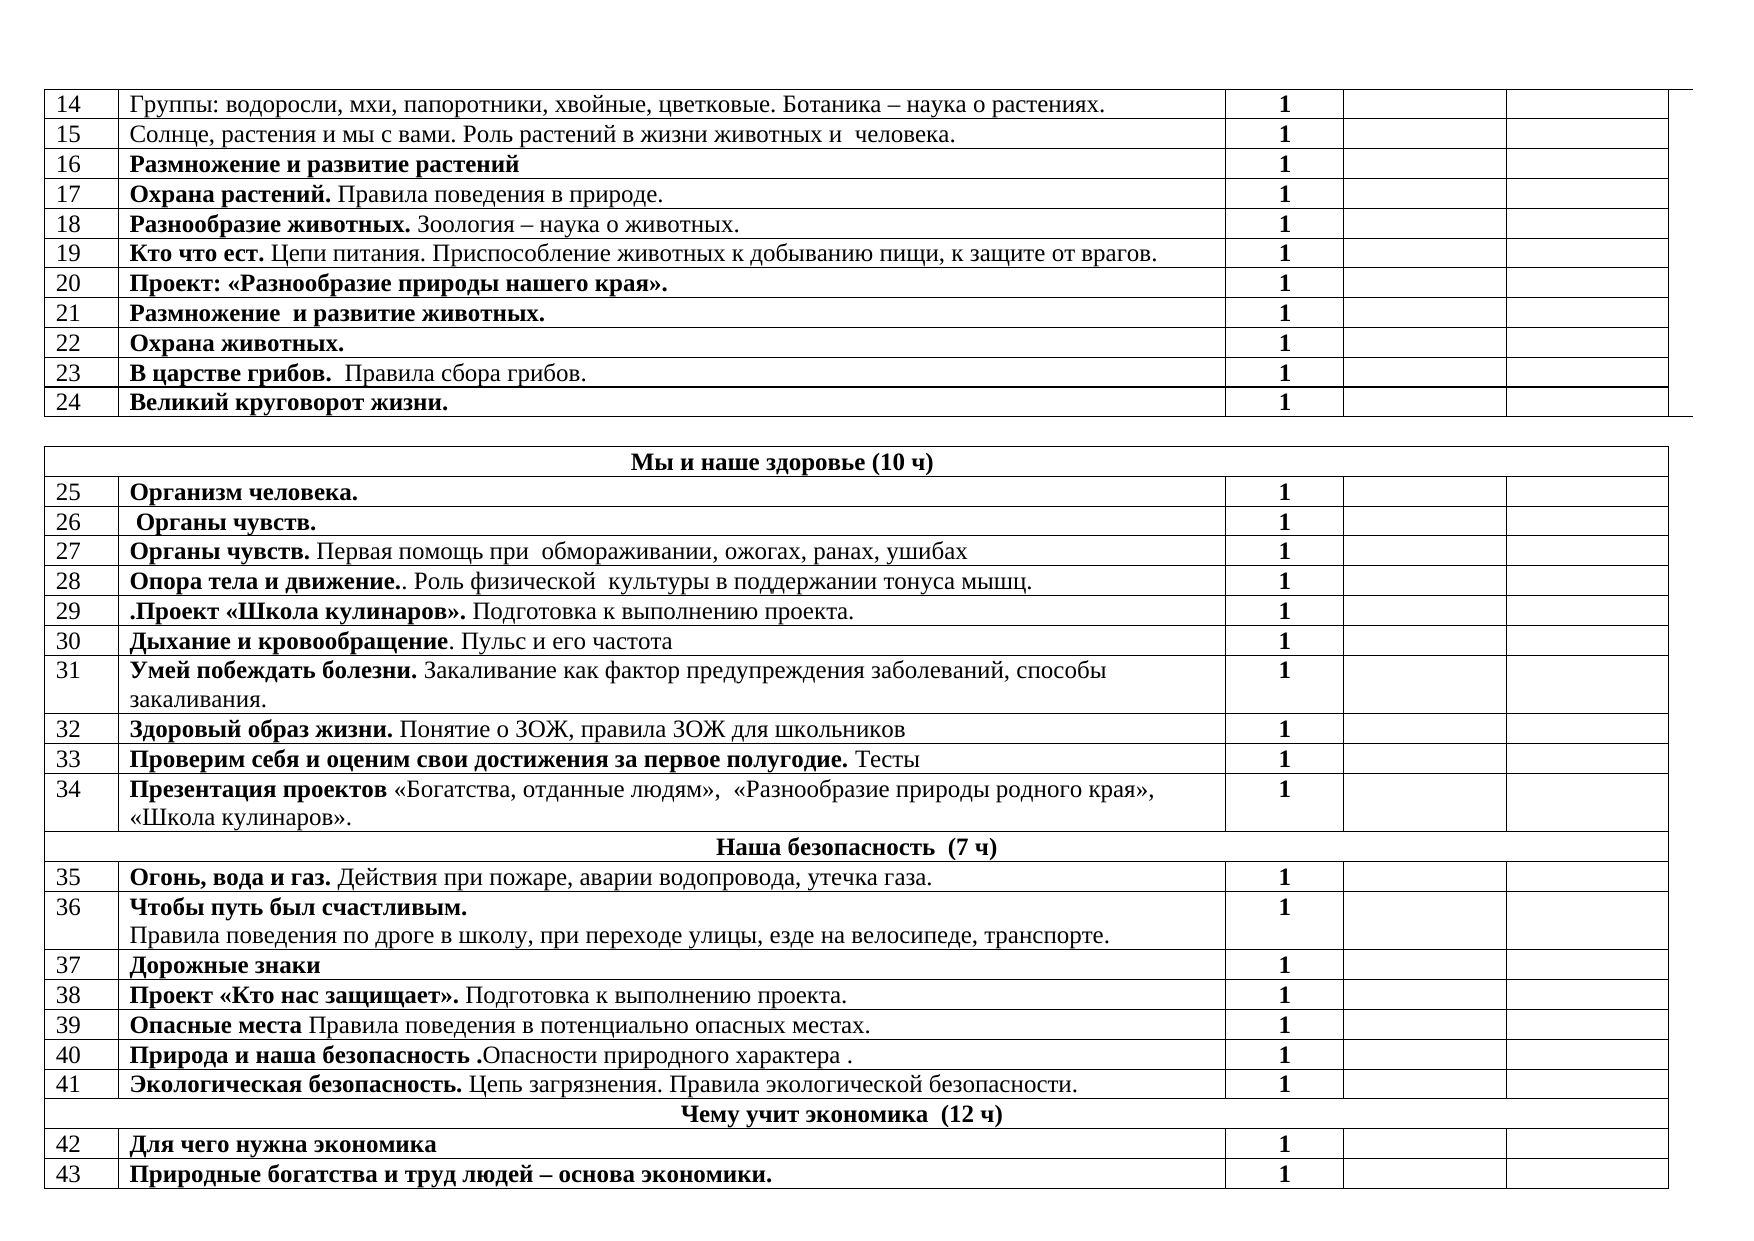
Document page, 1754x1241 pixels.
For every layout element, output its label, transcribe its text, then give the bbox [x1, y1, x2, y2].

table_cell 1 [1226, 656, 1343, 713]
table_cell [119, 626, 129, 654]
table_cell [1507, 1010, 1517, 1039]
table_cell [1507, 774, 1668, 831]
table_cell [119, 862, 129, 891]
table_cell [1657, 298, 1668, 327]
table_cell [1657, 1040, 1668, 1068]
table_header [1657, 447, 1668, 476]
table_cell [1344, 656, 1506, 713]
table_cell [1344, 328, 1355, 357]
table_cell [1495, 179, 1506, 208]
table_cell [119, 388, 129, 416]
table_cell 34 [45, 774, 118, 831]
table_cell [1507, 566, 1517, 595]
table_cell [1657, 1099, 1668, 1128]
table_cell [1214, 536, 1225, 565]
table_cell [1507, 714, 1517, 743]
table_cell [1344, 298, 1355, 327]
table_cell [1344, 358, 1355, 386]
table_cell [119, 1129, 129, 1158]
table_cell [1344, 239, 1355, 267]
table_cell [1507, 477, 1517, 506]
table_cell [1657, 744, 1668, 773]
table_cell [1344, 980, 1355, 1009]
table_cell [1344, 862, 1355, 891]
table_cell [1507, 1159, 1517, 1188]
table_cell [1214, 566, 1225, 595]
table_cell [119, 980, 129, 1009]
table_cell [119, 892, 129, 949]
table_cell [1495, 744, 1506, 773]
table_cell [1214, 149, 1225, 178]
table_cell [1507, 209, 1517, 237]
table_cell [1344, 1010, 1355, 1039]
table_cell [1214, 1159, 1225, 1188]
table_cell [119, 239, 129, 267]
table_cell 1 [1226, 774, 1343, 831]
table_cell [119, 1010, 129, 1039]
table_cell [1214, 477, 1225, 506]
table_cell [1657, 714, 1668, 743]
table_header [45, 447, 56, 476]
table_cell [1344, 744, 1355, 773]
table_cell [1507, 656, 1668, 713]
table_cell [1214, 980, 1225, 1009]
table_cell [1495, 1159, 1506, 1188]
table_cell [1344, 268, 1355, 297]
table_cell [1507, 980, 1517, 1009]
table_cell [1495, 90, 1506, 118]
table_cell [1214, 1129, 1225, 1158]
table_cell [1344, 892, 1506, 949]
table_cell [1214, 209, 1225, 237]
table_cell [1495, 268, 1506, 297]
table_cell [1657, 626, 1668, 654]
table_cell [1495, 862, 1506, 891]
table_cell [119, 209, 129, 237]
table_cell [1344, 507, 1355, 535]
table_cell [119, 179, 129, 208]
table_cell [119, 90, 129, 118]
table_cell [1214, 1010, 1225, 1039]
table_cell [1495, 149, 1506, 178]
table_cell [1344, 536, 1355, 565]
table_cell [1657, 268, 1668, 297]
table_cell [1657, 862, 1668, 891]
table_cell [1507, 626, 1517, 654]
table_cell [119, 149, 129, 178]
table_cell [1657, 358, 1668, 386]
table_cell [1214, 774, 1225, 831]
table_cell [1507, 862, 1517, 891]
table_cell [1495, 1010, 1506, 1039]
table_cell [1344, 477, 1355, 506]
table_cell [1344, 566, 1355, 595]
table_cell [1507, 358, 1517, 386]
table_cell [1495, 596, 1506, 625]
table_cell [1495, 980, 1506, 1009]
table_cell [1507, 744, 1517, 773]
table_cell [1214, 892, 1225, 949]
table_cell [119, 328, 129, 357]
table_cell [1344, 149, 1355, 178]
table_cell [1507, 268, 1517, 297]
table_cell [1657, 1010, 1668, 1039]
table_cell [1344, 1040, 1355, 1068]
table_cell [1507, 388, 1517, 416]
table_cell [1507, 1129, 1517, 1158]
table_cell [1344, 209, 1355, 237]
table_cell [1495, 566, 1506, 595]
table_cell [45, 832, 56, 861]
table_cell [1495, 119, 1506, 148]
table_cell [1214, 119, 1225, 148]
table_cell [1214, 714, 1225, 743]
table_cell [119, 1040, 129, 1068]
table_cell [1657, 980, 1668, 1009]
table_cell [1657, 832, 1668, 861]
table_cell [1495, 209, 1506, 237]
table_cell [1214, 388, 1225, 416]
table_cell [1507, 149, 1517, 178]
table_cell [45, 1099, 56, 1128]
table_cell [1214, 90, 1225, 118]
table_cell [1507, 328, 1517, 357]
table_cell [1507, 298, 1517, 327]
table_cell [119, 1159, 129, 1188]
table_cell [1495, 477, 1506, 506]
table_cell [1657, 477, 1668, 506]
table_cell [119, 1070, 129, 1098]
table_cell 1 [1226, 892, 1343, 949]
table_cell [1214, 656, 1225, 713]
table_cell [1657, 119, 1668, 148]
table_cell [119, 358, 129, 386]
table_cell [1344, 714, 1355, 743]
table_cell [1507, 239, 1517, 267]
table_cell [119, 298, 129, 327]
table_cell [1657, 149, 1668, 178]
table_cell [1495, 507, 1506, 535]
table_cell [1495, 950, 1506, 979]
table_cell [1344, 1159, 1355, 1188]
table_cell [1344, 596, 1355, 625]
table_cell [1657, 179, 1668, 208]
table_cell [1495, 714, 1506, 743]
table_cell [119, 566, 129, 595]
table_cell [1507, 507, 1517, 535]
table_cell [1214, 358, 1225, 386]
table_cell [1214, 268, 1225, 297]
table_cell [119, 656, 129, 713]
table_cell [1344, 626, 1355, 654]
table_cell [1495, 358, 1506, 386]
table_cell [1495, 626, 1506, 654]
table_cell [1507, 892, 1668, 949]
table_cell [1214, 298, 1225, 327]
table_cell [1495, 536, 1506, 565]
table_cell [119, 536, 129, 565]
table_cell [1657, 328, 1668, 357]
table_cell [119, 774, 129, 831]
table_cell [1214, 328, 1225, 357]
table_cell [1657, 950, 1668, 979]
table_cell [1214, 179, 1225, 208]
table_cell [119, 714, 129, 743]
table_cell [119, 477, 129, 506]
table_cell 36 [45, 892, 118, 949]
table_cell [1344, 119, 1355, 148]
table_cell [1507, 1040, 1517, 1068]
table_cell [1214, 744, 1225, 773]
table_cell [1657, 536, 1668, 565]
table_cell [1344, 179, 1355, 208]
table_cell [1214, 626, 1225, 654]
table_cell 31 [45, 656, 118, 713]
table_cell [1507, 950, 1517, 979]
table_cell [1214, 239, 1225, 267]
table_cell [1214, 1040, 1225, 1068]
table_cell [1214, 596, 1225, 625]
table_cell [1495, 1040, 1506, 1068]
table_cell [1507, 596, 1517, 625]
table_cell [1495, 239, 1506, 267]
table_cell [1657, 90, 1668, 118]
table_cell [1507, 119, 1517, 148]
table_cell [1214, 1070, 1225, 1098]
table_cell [1657, 566, 1668, 595]
table_cell [1344, 774, 1506, 831]
table_cell [1344, 950, 1355, 979]
table_cell [1657, 388, 1668, 416]
table_cell [1657, 239, 1668, 267]
table_cell [1657, 209, 1668, 237]
table_cell [1657, 1159, 1668, 1188]
table_cell [1344, 1129, 1355, 1158]
table_cell [1657, 596, 1668, 625]
table_cell [1657, 1070, 1668, 1098]
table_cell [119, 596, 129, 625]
table_cell [1344, 388, 1355, 416]
table_cell [1507, 179, 1517, 208]
table_cell [1657, 507, 1668, 535]
table_cell [1507, 536, 1517, 565]
table_cell [1495, 328, 1506, 357]
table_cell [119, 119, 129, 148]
table_cell [1344, 90, 1355, 118]
table_cell [1657, 1129, 1668, 1158]
table_cell [1344, 1070, 1355, 1098]
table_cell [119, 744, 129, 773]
table_cell [1495, 1070, 1506, 1098]
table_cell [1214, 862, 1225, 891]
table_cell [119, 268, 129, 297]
table_cell [1495, 1129, 1506, 1158]
table_cell [1495, 388, 1506, 416]
table_cell [1507, 1070, 1517, 1098]
table_cell [1495, 298, 1506, 327]
table_cell [1507, 90, 1517, 118]
